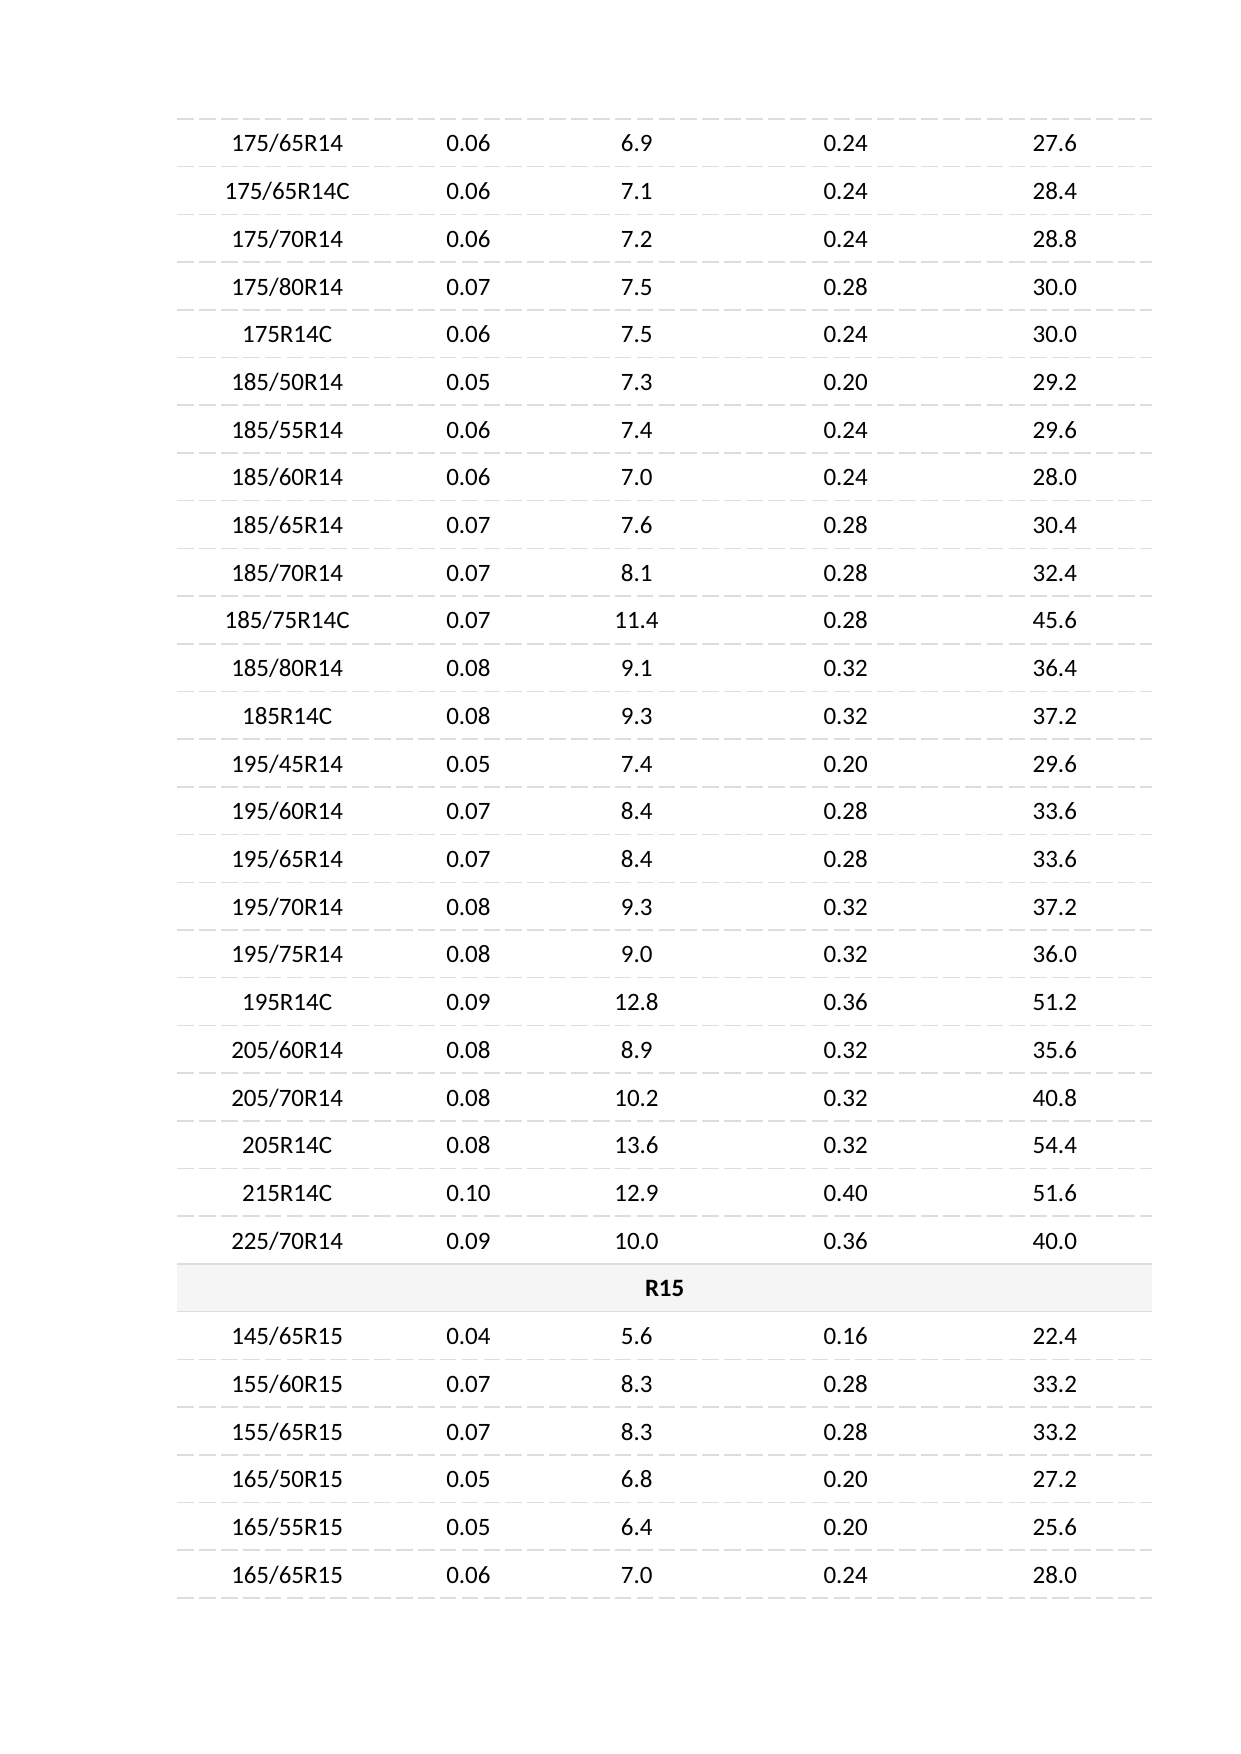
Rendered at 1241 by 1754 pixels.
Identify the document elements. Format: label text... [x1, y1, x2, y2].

table_cell 9.0 [540, 929, 733, 977]
table_cell 185/55R14 [177, 404, 397, 452]
table_cell 28.4 [958, 166, 1152, 213]
table_cell 0.28 [733, 595, 958, 643]
table_cell 0.09 [397, 977, 539, 1024]
table_cell 0.07 [397, 786, 539, 834]
table_cell 195/45R14 [177, 738, 397, 786]
table_cell 40.8 [958, 1072, 1152, 1120]
table_cell 7.6 [540, 500, 733, 547]
table_cell 195R14C [177, 977, 397, 1024]
table_cell 37.2 [958, 881, 1152, 929]
table_cell 0.24 [733, 1549, 958, 1597]
table_cell 185/50R14 [177, 357, 397, 404]
table_cell R15 [177, 1265, 1152, 1311]
table_cell 0.08 [397, 1120, 539, 1168]
table_cell 7.5 [540, 309, 733, 357]
table_cell 0.20 [733, 1454, 958, 1502]
table_cell 0.07 [397, 1406, 539, 1454]
table_cell 12.8 [540, 977, 733, 1024]
table_cell 145/65R15 [177, 1312, 397, 1358]
table_cell 165/65R15 [177, 1549, 397, 1597]
table_cell 0.07 [397, 548, 539, 595]
table_cell 0.06 [397, 1549, 539, 1597]
table_cell 0.32 [733, 643, 958, 691]
table_cell 7.1 [540, 166, 733, 213]
table_cell 9.3 [540, 881, 733, 929]
table_cell 0.28 [733, 261, 958, 309]
table_cell 0.05 [397, 357, 539, 404]
table_cell 30.4 [958, 500, 1152, 547]
table_cell 0.06 [397, 309, 539, 357]
table_cell 33.6 [958, 786, 1152, 834]
table_cell 7.4 [540, 738, 733, 786]
table_cell 0.08 [397, 643, 539, 691]
table_cell 0.07 [397, 500, 539, 547]
table_cell 0.08 [397, 1025, 539, 1072]
table_cell 8.1 [540, 548, 733, 595]
table_cell 13.6 [540, 1120, 733, 1168]
table_cell 28.0 [958, 1549, 1152, 1597]
table_cell 155/60R15 [177, 1359, 397, 1406]
table_cell 0.06 [397, 214, 539, 261]
table_cell 165/55R15 [177, 1502, 397, 1549]
table_cell 0.28 [733, 1406, 958, 1454]
table_cell 175R14C [177, 309, 397, 357]
table_cell 25.6 [958, 1502, 1152, 1549]
table_cell 0.20 [733, 1502, 958, 1549]
table_cell 40.0 [958, 1215, 1152, 1263]
table_cell 30.0 [958, 309, 1152, 357]
table_cell 195/75R14 [177, 929, 397, 977]
table_cell 195/65R14 [177, 834, 397, 881]
table_cell 6.9 [540, 118, 733, 166]
table_cell 0.32 [733, 1072, 958, 1120]
table_cell 33.2 [958, 1406, 1152, 1454]
table_cell 9.1 [540, 643, 733, 691]
table_cell 8.3 [540, 1406, 733, 1454]
table_cell 185/60R14 [177, 452, 397, 500]
table_cell 185/70R14 [177, 548, 397, 595]
table_cell 175/65R14 [177, 118, 397, 166]
table_cell 30.0 [958, 261, 1152, 309]
table_cell 6.4 [540, 1502, 733, 1549]
table_cell 54.4 [958, 1120, 1152, 1168]
table_cell 6.8 [540, 1454, 733, 1502]
table_cell 0.32 [733, 929, 958, 977]
table_cell 185/65R14 [177, 500, 397, 547]
table_cell 0.06 [397, 118, 539, 166]
table_cell 0.16 [733, 1312, 958, 1358]
table_cell 9.3 [540, 691, 733, 738]
table_cell 0.24 [733, 309, 958, 357]
table_cell 0.05 [397, 738, 539, 786]
table_cell 155/65R15 [177, 1406, 397, 1454]
table_cell 36.4 [958, 643, 1152, 691]
table_cell 8.9 [540, 1025, 733, 1072]
table_cell 45.6 [958, 595, 1152, 643]
table_cell 165/50R15 [177, 1454, 397, 1502]
table_cell 0.24 [733, 166, 958, 213]
table_cell 0.28 [733, 834, 958, 881]
table_cell 0.24 [733, 452, 958, 500]
table_cell 51.6 [958, 1168, 1152, 1215]
table_cell 10.2 [540, 1072, 733, 1120]
table_cell 0.08 [397, 691, 539, 738]
table_cell 7.4 [540, 404, 733, 452]
table_cell 0.32 [733, 1025, 958, 1072]
table_cell 0.20 [733, 738, 958, 786]
table_cell 29.2 [958, 357, 1152, 404]
table_cell 10.0 [540, 1215, 733, 1263]
table_cell 0.28 [733, 548, 958, 595]
table_cell 11.4 [540, 595, 733, 643]
table_cell 0.04 [397, 1312, 539, 1358]
table_cell 5.6 [540, 1312, 733, 1358]
table_cell 0.36 [733, 977, 958, 1024]
table_cell 7.0 [540, 452, 733, 500]
table_cell 185R14C [177, 691, 397, 738]
table_cell 185/75R14C [177, 595, 397, 643]
table_cell 8.3 [540, 1359, 733, 1406]
table_cell 0.07 [397, 261, 539, 309]
table_cell 0.06 [397, 404, 539, 452]
table_cell 0.10 [397, 1168, 539, 1215]
table_cell 175/65R14C [177, 166, 397, 213]
table_cell 195/60R14 [177, 786, 397, 834]
table_cell 51.2 [958, 977, 1152, 1024]
table_cell 0.08 [397, 929, 539, 977]
table_cell 0.06 [397, 452, 539, 500]
table_cell 0.08 [397, 1072, 539, 1120]
table_cell 0.32 [733, 691, 958, 738]
table_cell 0.24 [733, 214, 958, 261]
table_cell 0.28 [733, 500, 958, 547]
table_cell 175/70R14 [177, 214, 397, 261]
table_cell 205R14C [177, 1120, 397, 1168]
table_cell 0.05 [397, 1454, 539, 1502]
table_cell 8.4 [540, 786, 733, 834]
table_cell 7.3 [540, 357, 733, 404]
table_cell 0.32 [733, 1120, 958, 1168]
table_cell 7.5 [540, 261, 733, 309]
table_cell 175/80R14 [177, 261, 397, 309]
table_cell 0.40 [733, 1168, 958, 1215]
table_cell 7.0 [540, 1549, 733, 1597]
table_cell 28.8 [958, 214, 1152, 261]
table_cell 215R14C [177, 1168, 397, 1215]
table_cell 22.4 [958, 1312, 1152, 1358]
table_cell 0.28 [733, 786, 958, 834]
table_cell 0.07 [397, 595, 539, 643]
table_cell 205/70R14 [177, 1072, 397, 1120]
table_cell 205/60R14 [177, 1025, 397, 1072]
table_cell 0.09 [397, 1215, 539, 1263]
table_cell 0.20 [733, 357, 958, 404]
table_cell 0.07 [397, 834, 539, 881]
table_cell 29.6 [958, 404, 1152, 452]
table_cell 0.08 [397, 881, 539, 929]
table_cell 0.24 [733, 404, 958, 452]
table_cell 29.6 [958, 738, 1152, 786]
table_cell 0.32 [733, 881, 958, 929]
table_cell 33.2 [958, 1359, 1152, 1406]
table_cell 195/70R14 [177, 881, 397, 929]
table_cell 225/70R14 [177, 1215, 397, 1263]
table_cell 0.07 [397, 1359, 539, 1406]
table_cell 33.6 [958, 834, 1152, 881]
table_cell 0.06 [397, 166, 539, 213]
table_cell 185/80R14 [177, 643, 397, 691]
table_cell 0.36 [733, 1215, 958, 1263]
table_cell 12.9 [540, 1168, 733, 1215]
table_cell 36.0 [958, 929, 1152, 977]
table_cell 27.2 [958, 1454, 1152, 1502]
table_cell 0.28 [733, 1359, 958, 1406]
table_cell 0.05 [397, 1502, 539, 1549]
table_cell 32.4 [958, 548, 1152, 595]
table_cell 37.2 [958, 691, 1152, 738]
table_cell 35.6 [958, 1025, 1152, 1072]
table_cell 27.6 [958, 118, 1152, 166]
table_cell 0.24 [733, 118, 958, 166]
table_cell 28.0 [958, 452, 1152, 500]
table_cell 7.2 [540, 214, 733, 261]
table_cell 8.4 [540, 834, 733, 881]
